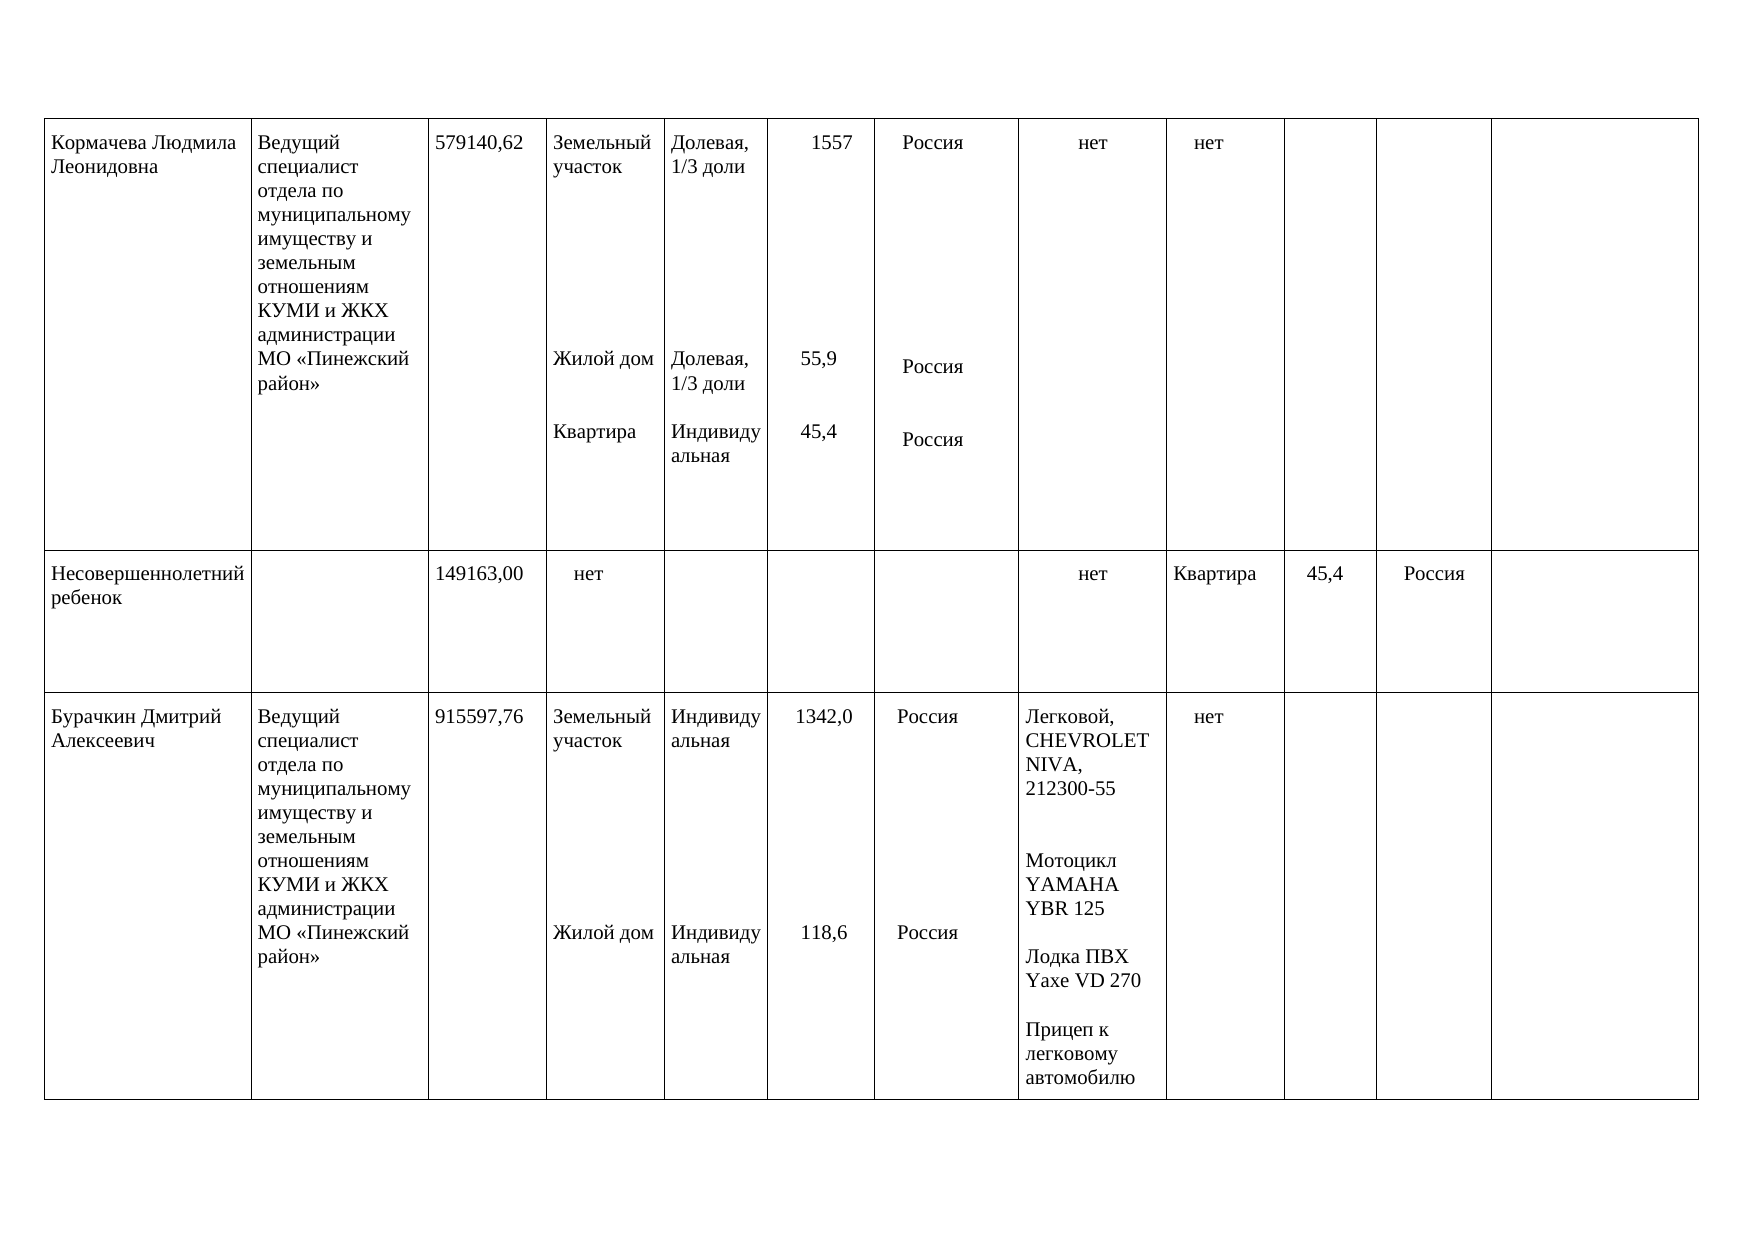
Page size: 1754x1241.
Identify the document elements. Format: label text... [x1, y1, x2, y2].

table_cell Россия Россия [875, 693, 1018, 1099]
table_cell нет [547, 551, 664, 692]
table_cell нет [1167, 693, 1284, 1099]
table_cell Кормачева Людмила Леонидовна [45, 119, 251, 549]
table_cell [665, 551, 767, 692]
table_cell [768, 551, 874, 692]
table_cell Квартира [1167, 551, 1284, 692]
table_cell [252, 693, 428, 1099]
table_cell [45, 693, 251, 1099]
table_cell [547, 693, 664, 1099]
table_cell нет [1019, 551, 1166, 692]
table_cell [1377, 693, 1491, 1099]
table_cell 1557 55,9 45,4 [768, 119, 874, 549]
table_cell 915597,76 [429, 693, 546, 1099]
table_cell нет [1019, 119, 1166, 549]
table_cell Земельный участок Жилой дом Квартира [547, 119, 664, 549]
table_cell [1492, 119, 1698, 549]
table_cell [1019, 693, 1166, 1099]
table_cell 45,4 [1285, 551, 1376, 692]
table_cell Россия [1377, 551, 1491, 692]
table_cell Россия Россия Россия [875, 119, 1018, 549]
table_cell 149163,00 [429, 551, 546, 692]
table_cell 1342,0 118,6 [768, 693, 874, 1099]
table_cell Долевая, 1/3 доли Долевая, 1/3 доли Индивидуальная [665, 119, 767, 549]
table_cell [665, 693, 767, 1099]
table_cell [1492, 693, 1698, 1099]
table_cell Несовершеннолетний ребенок [45, 551, 251, 692]
table_cell 579140,62 [429, 119, 546, 549]
table_cell Ведущий специалист отдела по муниципальному имуществу и земельным отношениям КУМИ и ЖКХ администрации МО «Пинежский район» [252, 119, 428, 549]
table_cell [875, 551, 1018, 692]
table_cell [1285, 119, 1376, 549]
table_cell [252, 551, 428, 692]
table_cell [1377, 119, 1491, 549]
table_cell [1285, 693, 1376, 1099]
table_cell [1492, 551, 1698, 692]
table_cell нет [1167, 119, 1284, 549]
